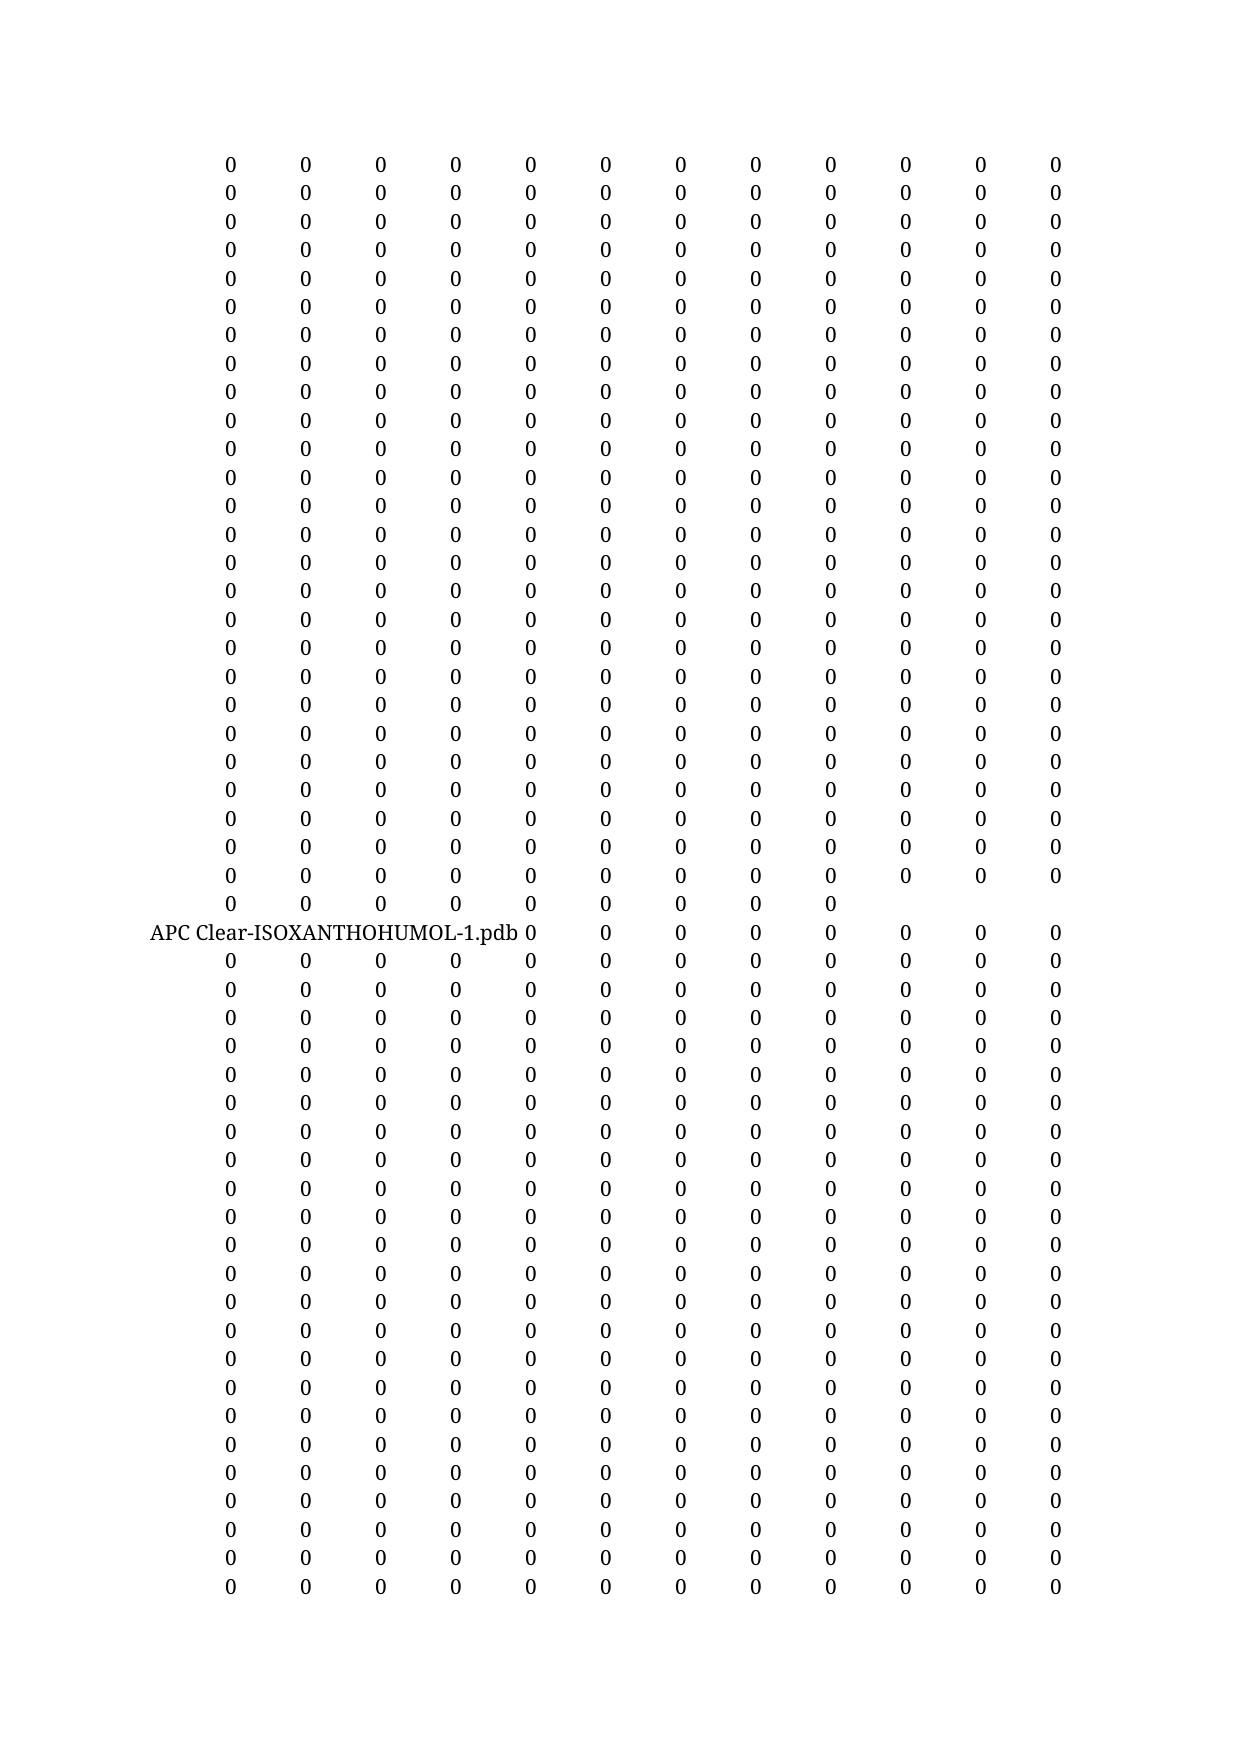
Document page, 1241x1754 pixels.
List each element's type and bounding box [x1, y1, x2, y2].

text [150, 918, 1090, 1600]
text [150, 150, 1090, 918]
